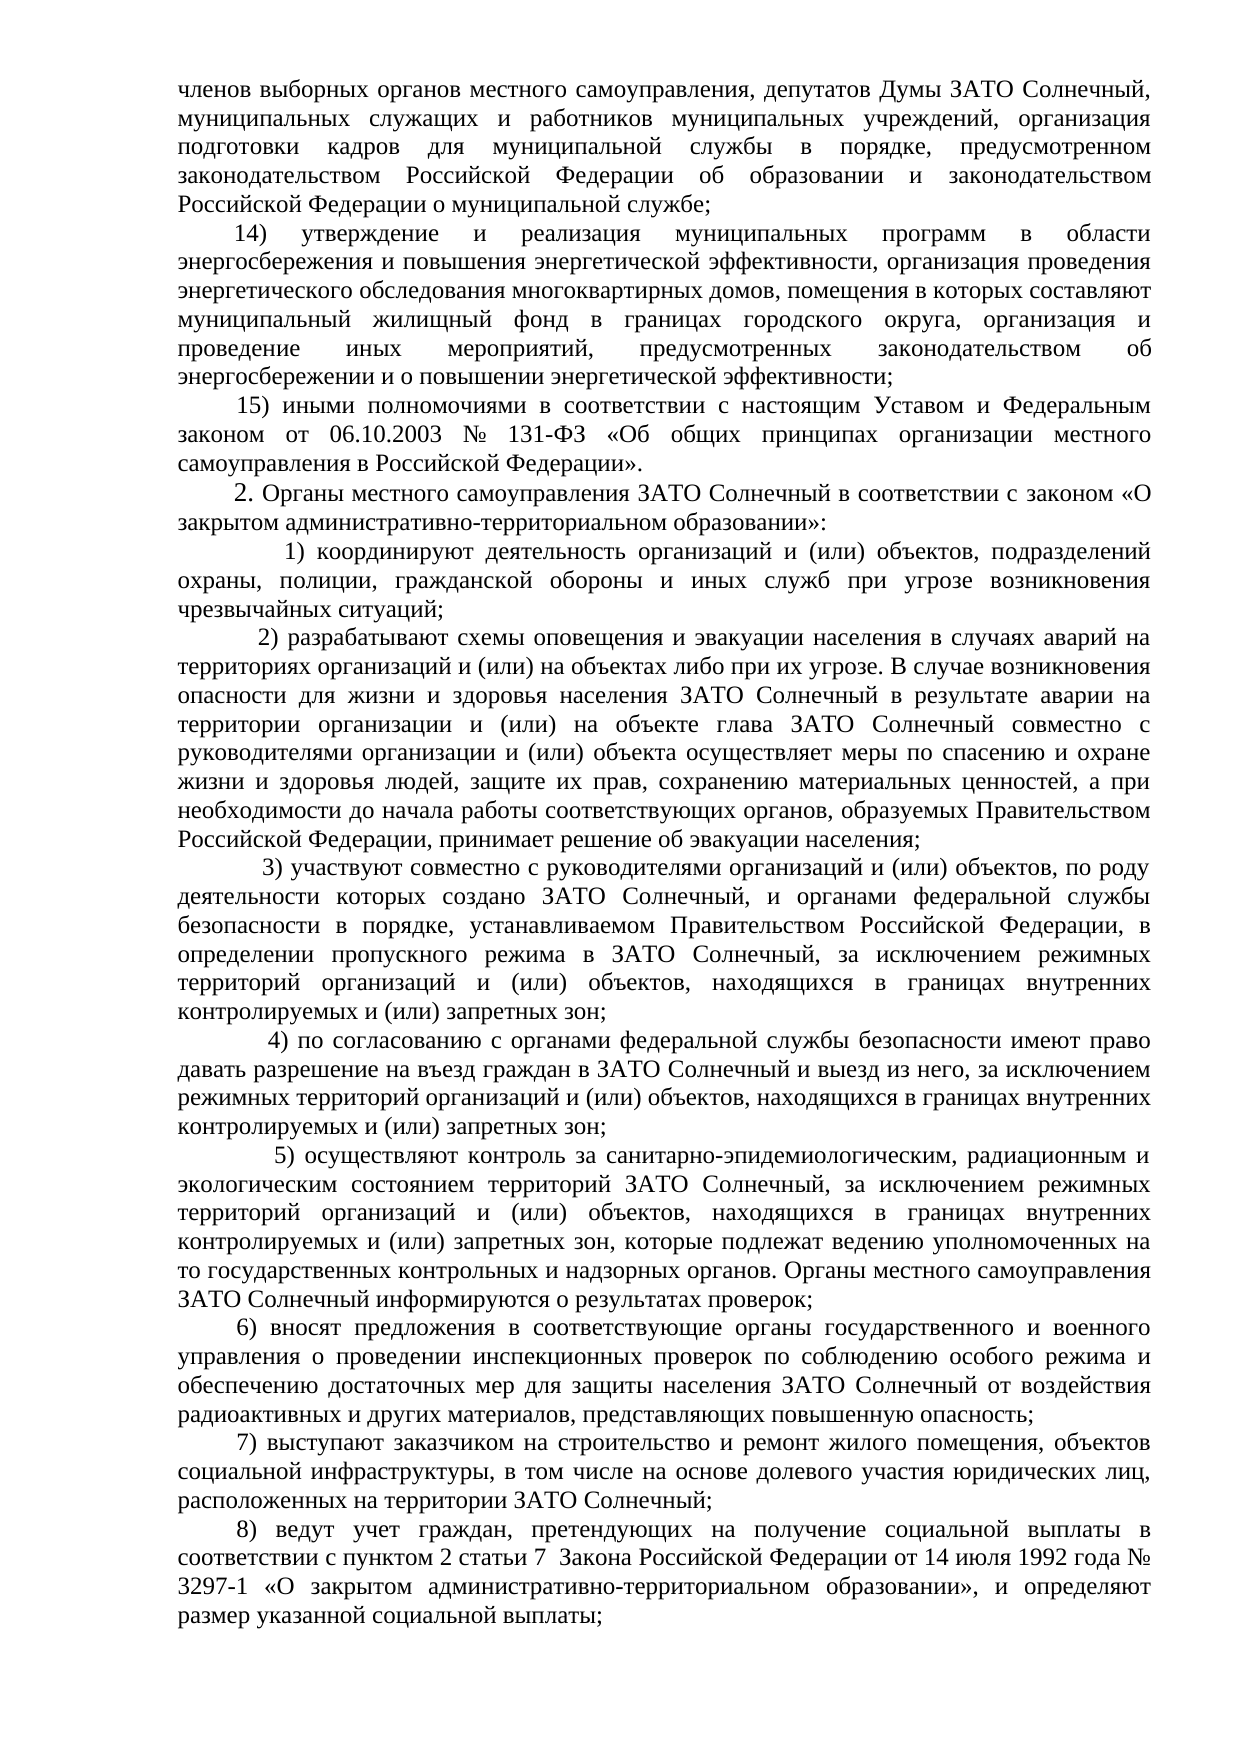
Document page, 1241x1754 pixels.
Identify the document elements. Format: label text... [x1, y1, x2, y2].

text 7) выступают заказчиком на строительство и ремонт жилого помещения, объектов социальной инфраструктуры, в том числе на основе долевого участия юридических лиц, расположенных на территории ЗАТО Солнечный; [177, 1427, 1152, 1514]
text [177, 74, 1152, 218]
text 4) по согласованию с органами федеральной службы безопасности имеют право давать разрешение на въезд граждан в ЗАТО Солнечный и выезд из него, за исключением режимных территорий организаций и (или) объектов, находящихся в границах внутренних контролируемых и (или) запретных зон; [177, 1025, 1152, 1140]
text 15) иными полномочиями в соответствии с настоящим Уставом и Федеральным законом от 06.10.2003 № 131-ФЗ «Об общих принципах организации местного самоуправления в Российской Федерации». [177, 390, 1152, 476]
text 14) утверждение и реализация муниципальных программ в области энергосбережения и повышения энергетической эффективности, организация проведения энергетического обследования многоквартирных домов, помещения в которых составляют муниципальный жилищный фонд в границах городского округа, организация и проведение иных мероприятий, предусмотренных законодательством об энергосбережении и о повышении энергетической эффективности; [177, 218, 1152, 390]
text 6) вносят предложения в соответствующие органы государственного и военного управления о проведении инспекционных проверок по соблюдению особого режима и обеспечению достаточных мер для защиты населения ЗАТО Солнечный от воздействия радиоактивных и других материалов, представляющих повышенную опасность; [177, 1312, 1152, 1427]
text 3) участвуют совместно с руководителями организаций и (или) объектов, по роду деятельности которых создано ЗАТО Солнечный, и органами федеральной службы безопасности в порядке, устанавливаемом Правительством Российской Федерации, в определении пропускного режима в ЗАТО Солнечный, за исключением режимных территорий организаций и (или) объектов, находящихся в границах внутренних контролируемых и (или) запретных зон; [118, 852, 1152, 1025]
text 2. Органы местного самоуправления ЗАТО Солнечный в соответствии с законом «О закрытом административно-территориальном образовании»: [177, 476, 1152, 536]
text 5) осуществляют контроль за санитарно-эпидемиологическим, радиационным и экологическим состоянием территорий ЗАТО Солнечный, за исключением режимных территорий организаций и (или) объектов, находящихся в границах внутренних контролируемых и (или) запретных зон, которые подлежат ведению уполномоченных на то государственных контрольных и надзорных органов. Органы местного самоуправления ЗАТО Солнечный информируются о результатах проверок; [177, 1140, 1152, 1312]
text 2) разрабатывают схемы оповещения и эвакуации населения в случаях аварий на территориях организаций и (или) на объектах либо при их угрозе. В случае возникновения опасности для жизни и здоровья населения ЗАТО Солнечный в результате аварии на территории организации и (или) на объекте глава ЗАТО Солнечный совместно с руководителями организации и (или) объекта осуществляет меры по спасению и охране жизни и здоровья людей, защите их прав, сохранению материальных ценностей, а при необходимости до начала работы соответствующих органов, образуемых Правительством Российской Федерации, принимает решение об эвакуации населения; [177, 622, 1152, 852]
text 1) координируют деятельность организаций и (или) объектов, подразделений охраны, полиции, гражданской обороны и иных служб при угрозе возникновения чрезвычайных ситуаций; [177, 536, 1152, 622]
text 8) ведут учет граждан, претендующих на получение социальной выплаты в соответствии с пунктом 2 статьи 7 Закона Российской Федерации от 14 июля 1992 года № 3297-1 «О закрытом административно-территориальном образовании», и определяют размер указанной социальной выплаты; [177, 1514, 1152, 1629]
